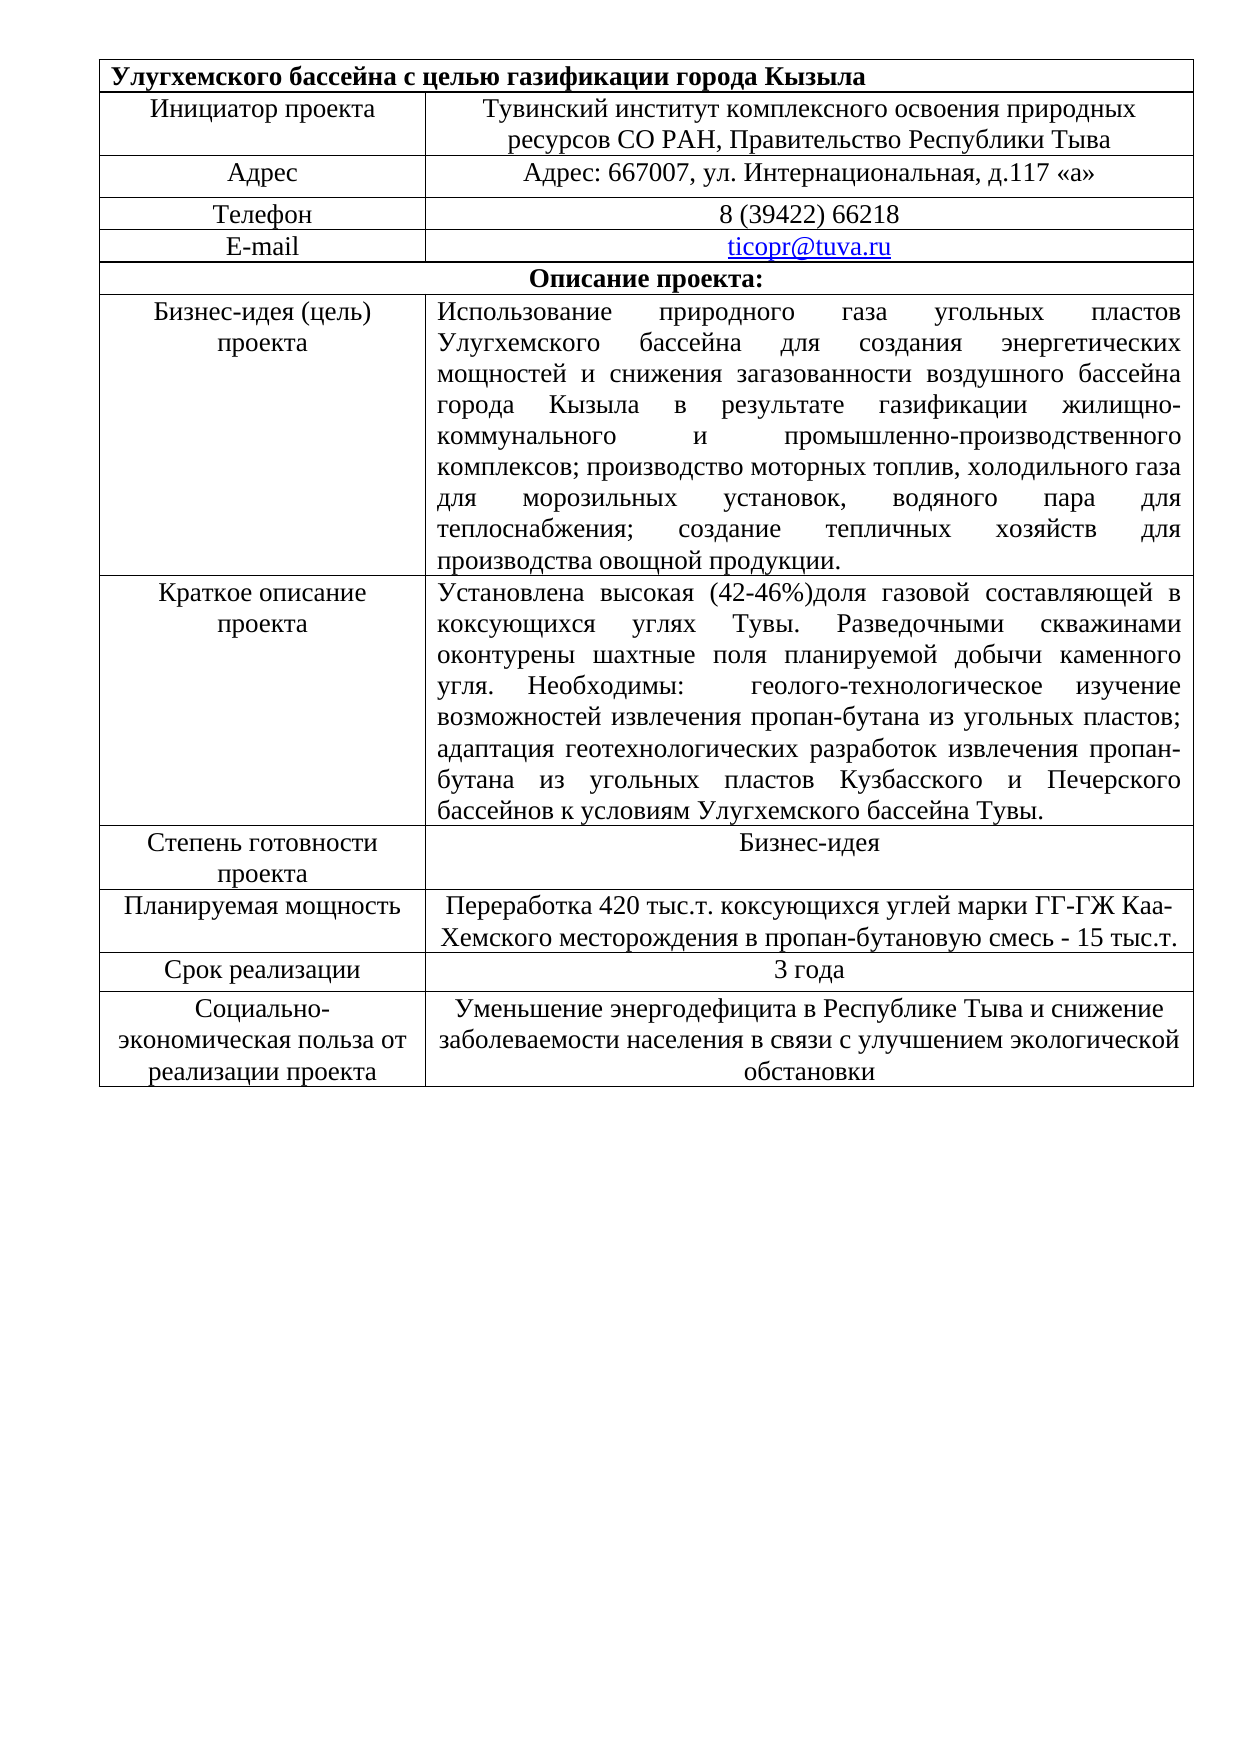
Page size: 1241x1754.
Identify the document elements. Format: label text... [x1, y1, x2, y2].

table_cell Описание проекта: [100, 263, 1193, 293]
table_cell 8 (39422) 66218 [426, 198, 1193, 229]
table_cell Установлена высокая (42-46%)доля газовой составляющей в коксующихся углях Тувы. Разведочными скважинами оконтурены шахтные поля планируемой добычи каменного угля. Необходимы: геолого-технологическое изучение возможностей извлечения пропан-бутана из угольных пластов; адаптация геотехнологических разработок извлечения пропан-бутана из угольных пластов Кузбасского и Печерского бассейнов к условиям Улугхемского бассейна Тувы. [426, 576, 1193, 825]
table_cell Краткое описание проекта [100, 576, 425, 825]
table_cell Адрес: 667007, ул. Интернациональная, д.117 «а» [426, 156, 1193, 197]
table_cell Степень готовности проекта [100, 826, 425, 888]
table_cell E-mail [100, 230, 425, 261]
table_cell Срок реализации [100, 953, 425, 991]
table_cell ticopr@tuva.ru [426, 230, 1193, 261]
table_cell Тувинский институт комплексного освоения природных ресурсов СО РАН, Правительство Республики Тыва [426, 93, 1193, 155]
table_cell Бизнес-идея (цель) проекта [100, 295, 425, 575]
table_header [100, 60, 1193, 91]
table_cell Планируемая мощность [100, 890, 425, 952]
table_cell Уменьшение энергодефицита в Республике Тыва и снижение заболеваемости населения в связи с улучшением экологической обстановки [426, 992, 1193, 1086]
table_cell Использование природного газа угольных пластов Улугхемского бассейна для создания энергетических мощностей и снижения загазованности воздушного бассейна города Кызыла в результате газификации жилищно-коммунального и промышленно-производственного комплексов; производство моторных топлив, холодильного газа для морозильных установок, водяного пара для теплоснабжения; создание тепличных хозяйств для производства овощной продукции. [426, 295, 1193, 575]
table_cell 3 года [426, 953, 1193, 991]
table_cell Социально-экономическая польза от реализации проекта [100, 992, 425, 1086]
table_cell Бизнес-идея [426, 826, 1193, 888]
table_cell Телефон [100, 198, 425, 229]
table_cell Переработка 420 тыс.т. коксующихся углей марки ГГ-ГЖ Каа-Хемского месторождения в пропан-бутановую смесь - 15 тыс.т. [426, 890, 1193, 952]
table_cell Инициатор проекта [100, 93, 425, 155]
table_cell Адрес [100, 156, 425, 197]
